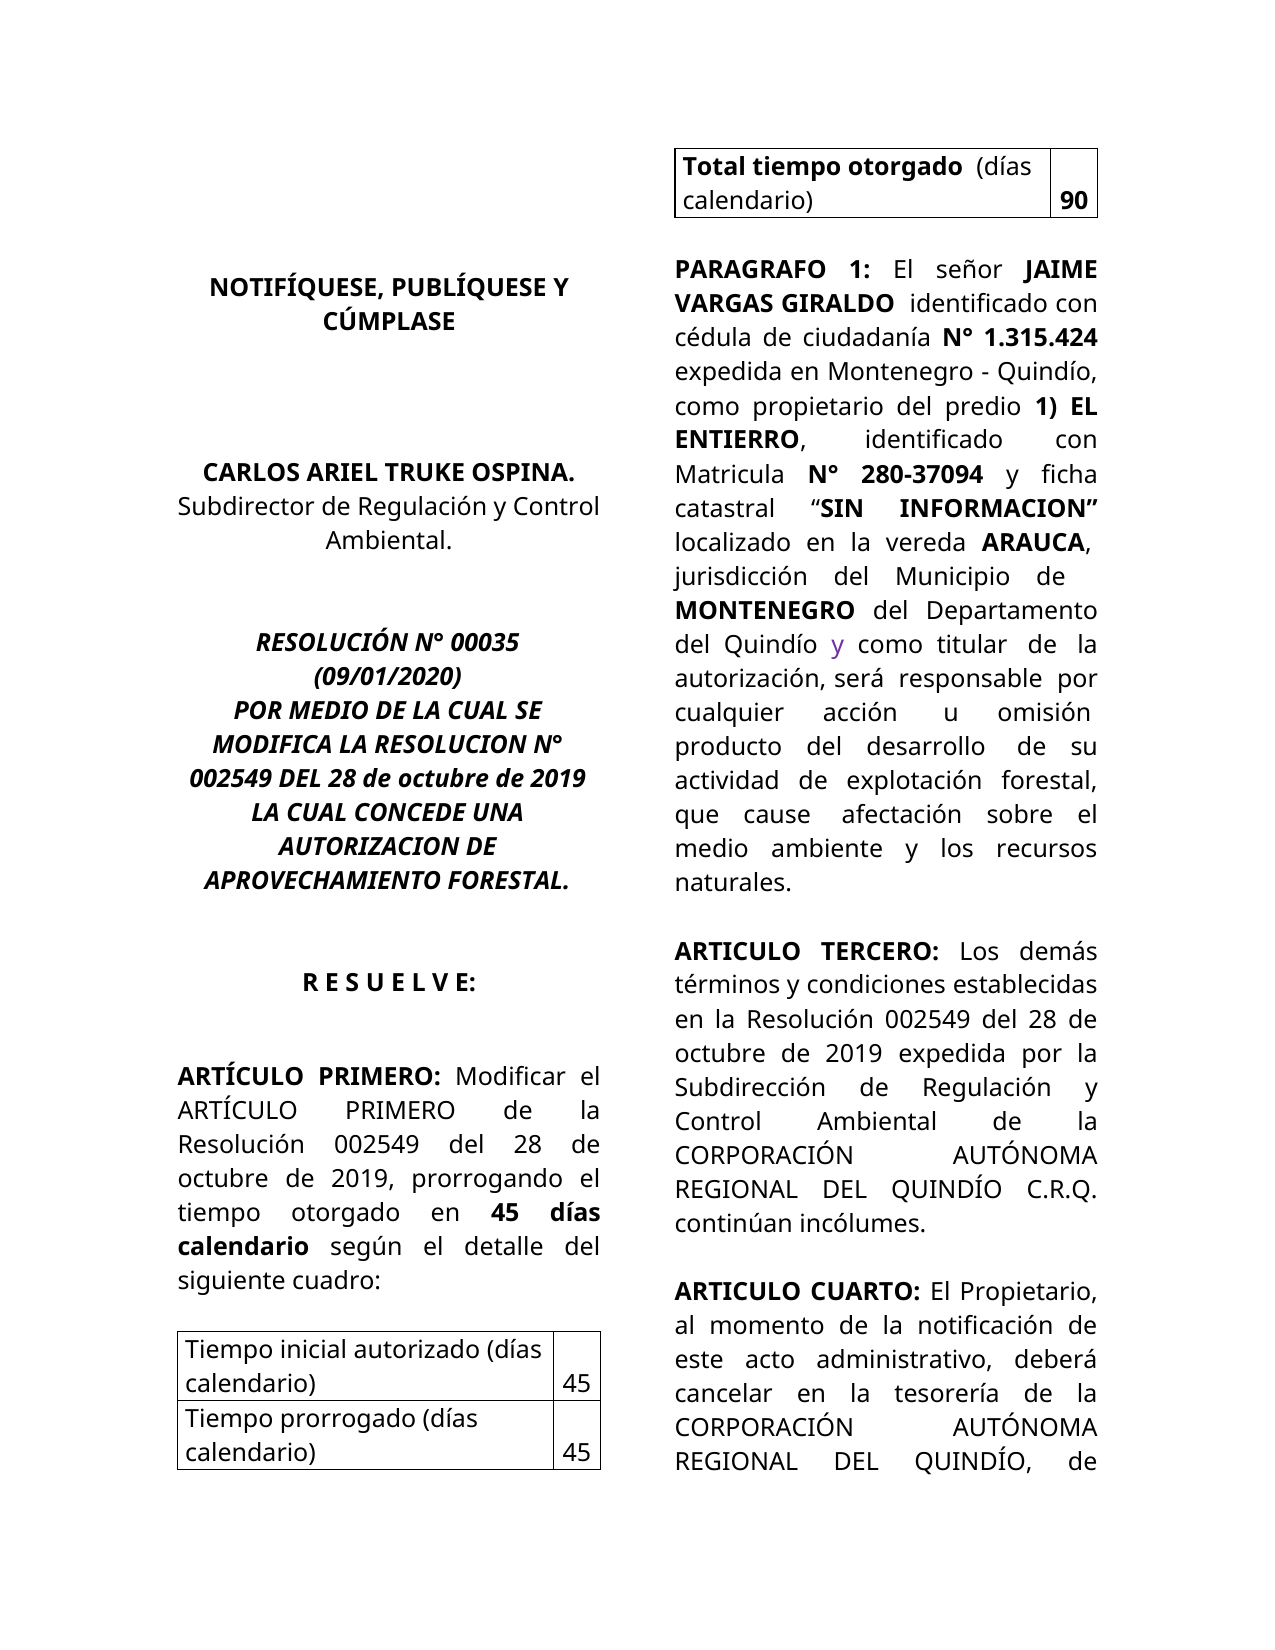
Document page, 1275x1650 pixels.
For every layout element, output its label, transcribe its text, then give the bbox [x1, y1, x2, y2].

table_cell Tiempo prorrogado (días calendario) [178, 1401, 553, 1469]
table_cell 90 [1051, 149, 1097, 217]
table_cell 45 [554, 1401, 600, 1469]
subtitle R E S U E L V E: [177, 965, 601, 999]
text CARLOS ARIEL TRUKE OSPINA. [177, 454, 601, 488]
text NOTIFÍQUESE, PUBLÍQUESE Y CÚMPLASE [177, 269, 601, 338]
text ARTÍCULO PRIMERO: Modificar el ARTÍCULO PRIMERO de la Resolución 002549 del 28 de octubre de 2019, prorrogando el tiempo otorgado en 45 días calendario según el detalle del siguiente cuadro: [177, 1058, 601, 1297]
table_cell Total tiempo otorgado (días calendario) [676, 149, 1050, 217]
table_header Tiempo inicial autorizado (días calendario) [178, 1332, 553, 1400]
text PARAGRAFO 1: El señor JAIME VARGAS GIRALDO identificado con cédula de ciudadanía N° 1.315.424 expedida en Montenegro - Quindío, como propietario del predio 1) EL ENTIERRO, identificado con Matricula N° 280-37094 y ficha catastral “SIN INFORMACION” localizado en la vereda ARAUCA, jurisdicción del Municipio de MONTENEGRO del Departamento del Quindío y como titular de la autorización, será responsable por cualquier acción u omisión producto del desarrollo de su actividad de explotación forestal, que cause afectación sobre el medio ambiente y los recursos naturales. [674, 252, 1098, 899]
text (09/01/2020) [177, 658, 601, 693]
text Subdirector de Regulación y Control Ambiental. [177, 488, 601, 556]
table_header 45 [554, 1332, 600, 1400]
text ARTICULO TERCERO: Los demás términos y condiciones establecidas en la Resolución 002549 del 28 de octubre de 2019 expedida por la Subdirección de Regulación y Control Ambiental de la CORPORACIÓN AUTÓNOMA REGIONAL DEL QUINDÍO C.R.Q. continúan incólumes. [674, 933, 1098, 1240]
text POR MEDIO DE LA CUAL SE MODIFICA LA RESOLUCION N° 002549 DEL 28 de octubre de 2019 LA CUAL CONCEDE UNA AUTORIZACION DE APROVECHAMIENTO FORESTAL. [177, 693, 601, 897]
text RESOLUCIÓN N° 00035 [177, 624, 601, 658]
